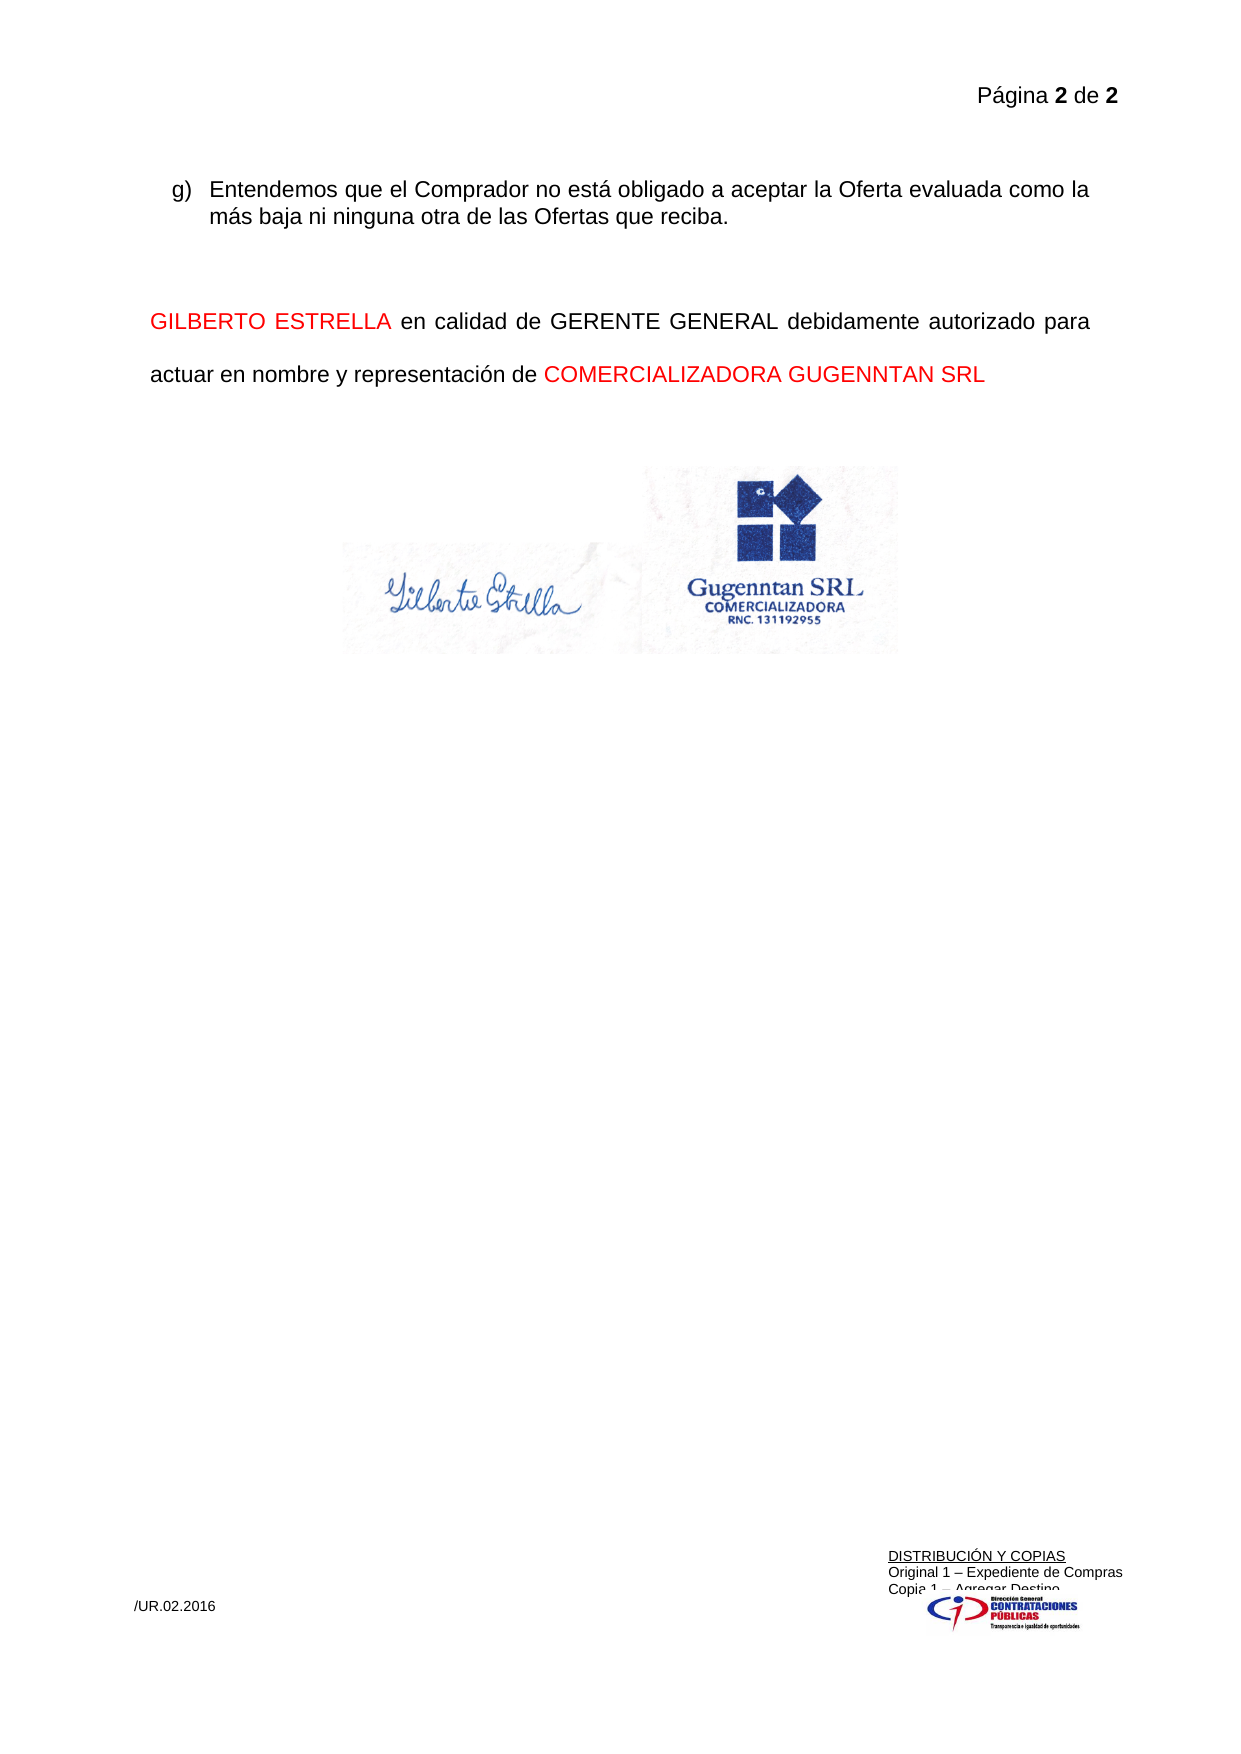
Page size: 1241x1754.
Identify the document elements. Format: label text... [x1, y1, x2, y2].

picture [921, 1590, 1091, 1637]
text GILBERTO ESTRELLA en calidad de GERENTE GENERAL debidamente autorizado para actuar en nombre y representación de COMERCIALIZADORA GUGENNTAN SRL [150, 308, 1090, 387]
picture [342, 466, 899, 654]
list Entendemos que el Comprador no está obligado a aceptar evaluada como la más baja ni ninguna otra de las Ofertas que reciba. [172, 176, 1090, 229]
